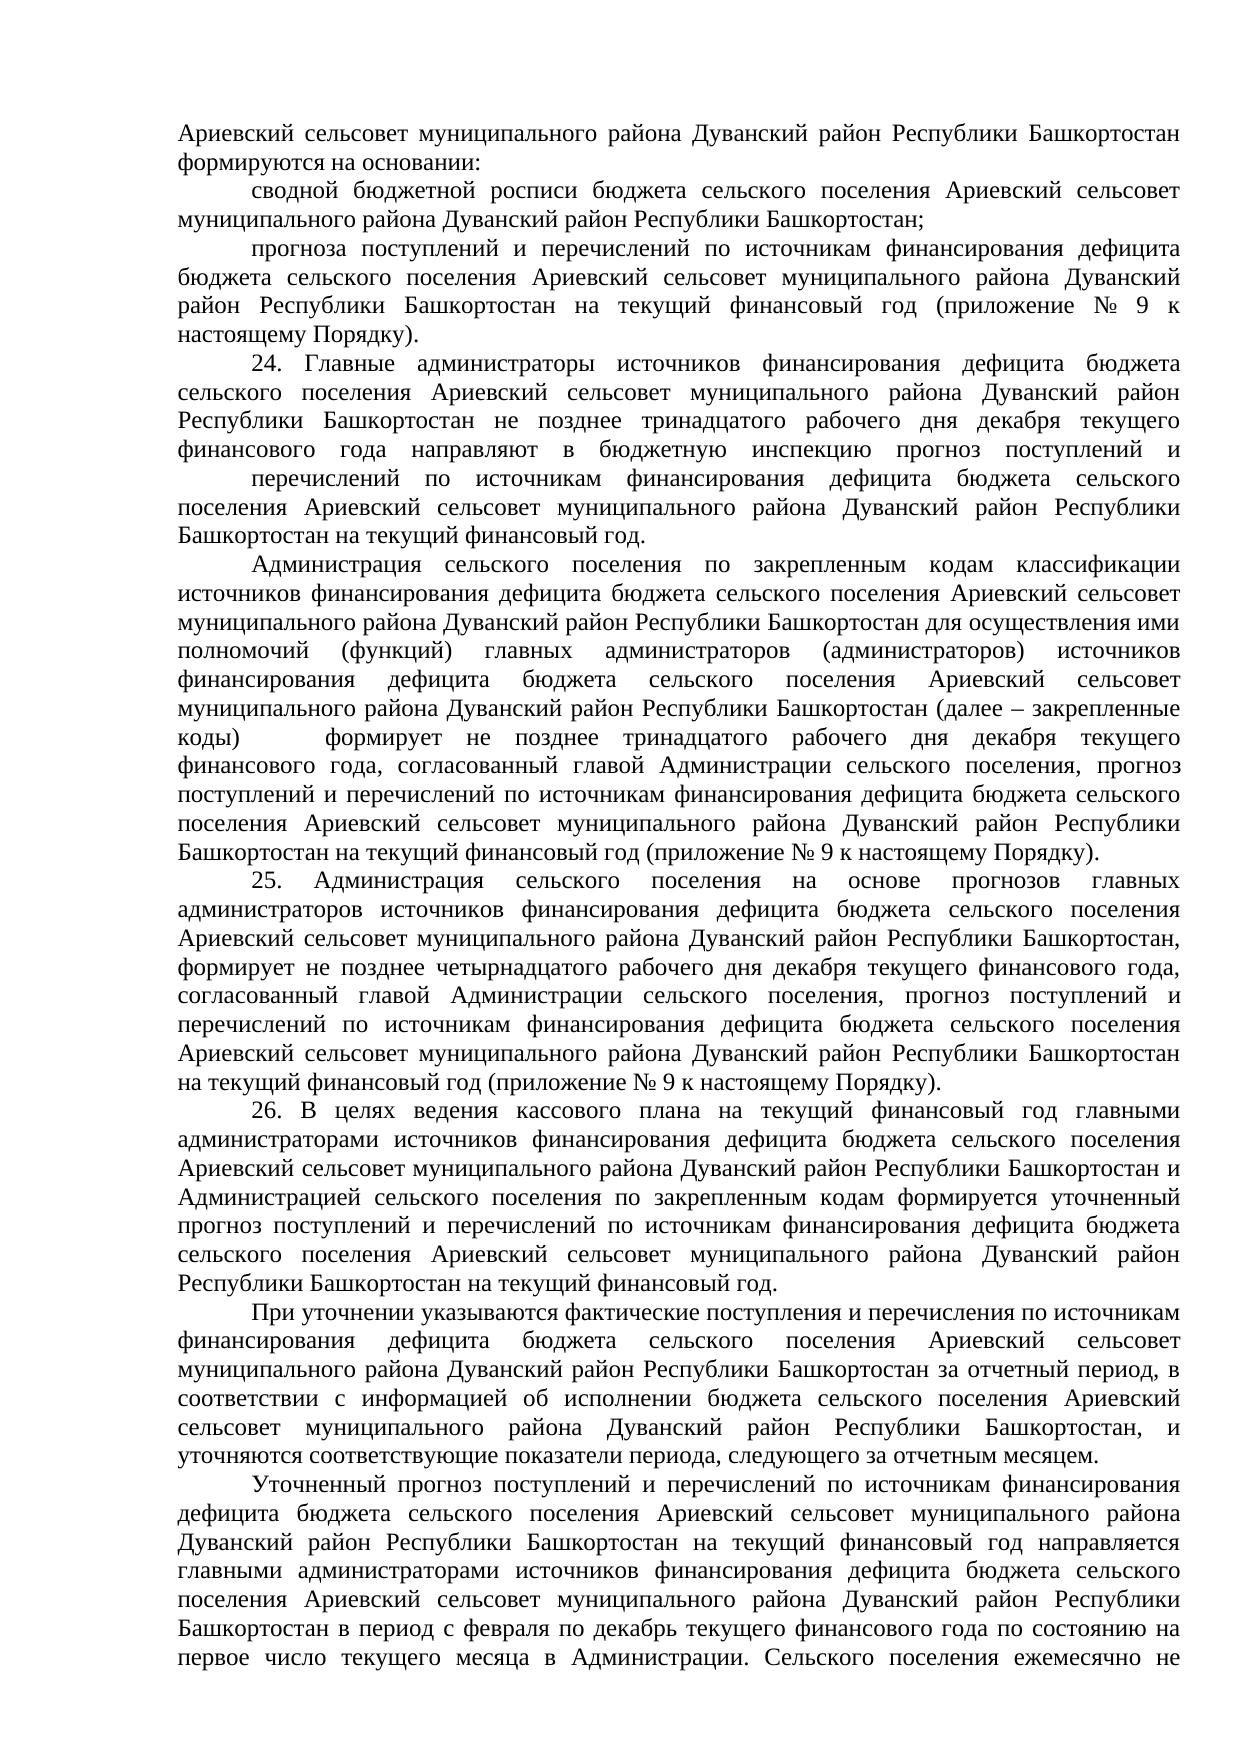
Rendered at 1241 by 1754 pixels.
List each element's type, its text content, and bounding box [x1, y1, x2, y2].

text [177, 118, 1181, 176]
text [177, 1469, 1181, 1671]
text 26. В целях ведения кассового плана на текущий финансовый год главными администраторами источников финансирования дефицита бюджета сельского поселения Ариевский сельсовет муниципального района Дуванский район Республики Башкортостан и Администрацией сельского поселения по закрепленным кодам формируется уточненный прогноз поступлений и перечислений по источникам финансирования дефицита бюджета сельского поселения Ариевский сельсовет муниципального района Дуванский район Республики Башкортостан на текущий финансовый год. [177, 1096, 1181, 1297]
text 25. Администрация сельского поселения на основе прогнозов главных администраторов источников финансирования дефицита бюджета сельского поселения Ариевский сельсовет муниципального района Дуванский район Республики Башкортостан, формирует не позднее четырнадцатого рабочего дня декабря текущего финансового года, согласованный главой Администрации сельского поселения, прогноз поступлений и перечислений по источникам финансирования дефицита бюджета сельского поселения Ариевский сельсовет муниципального района Дуванский район Республики Башкортостан на текущий финансовый год (приложение № 9 к настоящему Порядку). [177, 866, 1181, 1096]
text 24. Главные администраторы источников финансирования дефицита бюджета сельского поселения Ариевский сельсовет муниципального района Дуванский район Республики Башкортостан не позднее тринадцатого рабочего дня декабря текущего финансового года направляют в бюджетную инспекцию прогноз поступлений и перечислений по источникам финансирования дефицита бюджета сельского поселения Ариевский сельсовет муниципального района Дуванский район Республики Башкортостан на текущий финансовый год. [177, 348, 1181, 549]
text сводной бюджетной росписи бюджета сельского поселения Ариевский сельсовет муниципального района Дуванский район Республики Башкортостан; [177, 176, 1181, 233]
text прогноза поступлений и перечислений по источникам финансирования дефицита бюджета сельского поселения Ариевский сельсовет муниципального района Дуванский район Республики Башкортостан на текущий финансовый год (приложение № 9 к настоящему Порядку). [177, 233, 1181, 348]
text Администрация сельского поселения по закрепленным кодам классификации источников финансирования дефицита бюджета сельского поселения Ариевский сельсовет муниципального района Дуванский район Республики Башкортостан для осуществления ими полномочий (функций) главных администраторов (администраторов) источников финансирования дефицита бюджета сельского поселения Ариевский сельсовет муниципального района Дуванский район Республики Башкортостан (далее – закрепленные коды) формирует не позднее тринадцатого рабочего дня декабря текущего финансового года, согласованный главой Администрации сельского поселения, прогноз поступлений и перечислений по источникам финансирования дефицита бюджета сельского поселения Ариевский сельсовет муниципального района Дуванский район Республики Башкортостан на текущий финансовый год (приложение № 9 к настоящему Порядку). [177, 549, 1181, 866]
text При уточнении указываются фактические поступления и перечисления по источникам финансирования дефицита бюджета сельского поселения Ариевский сельсовет муниципального района Дуванский район Республики Башкортостан за отчетный период, в соответствии с информацией об исполнении бюджета сельского поселения Ариевский сельсовет муниципального района Дуванский район Республики Башкортостан, и уточняются соответствующие показатели периода, следующего за отчетным месяцем. [177, 1297, 1181, 1469]
